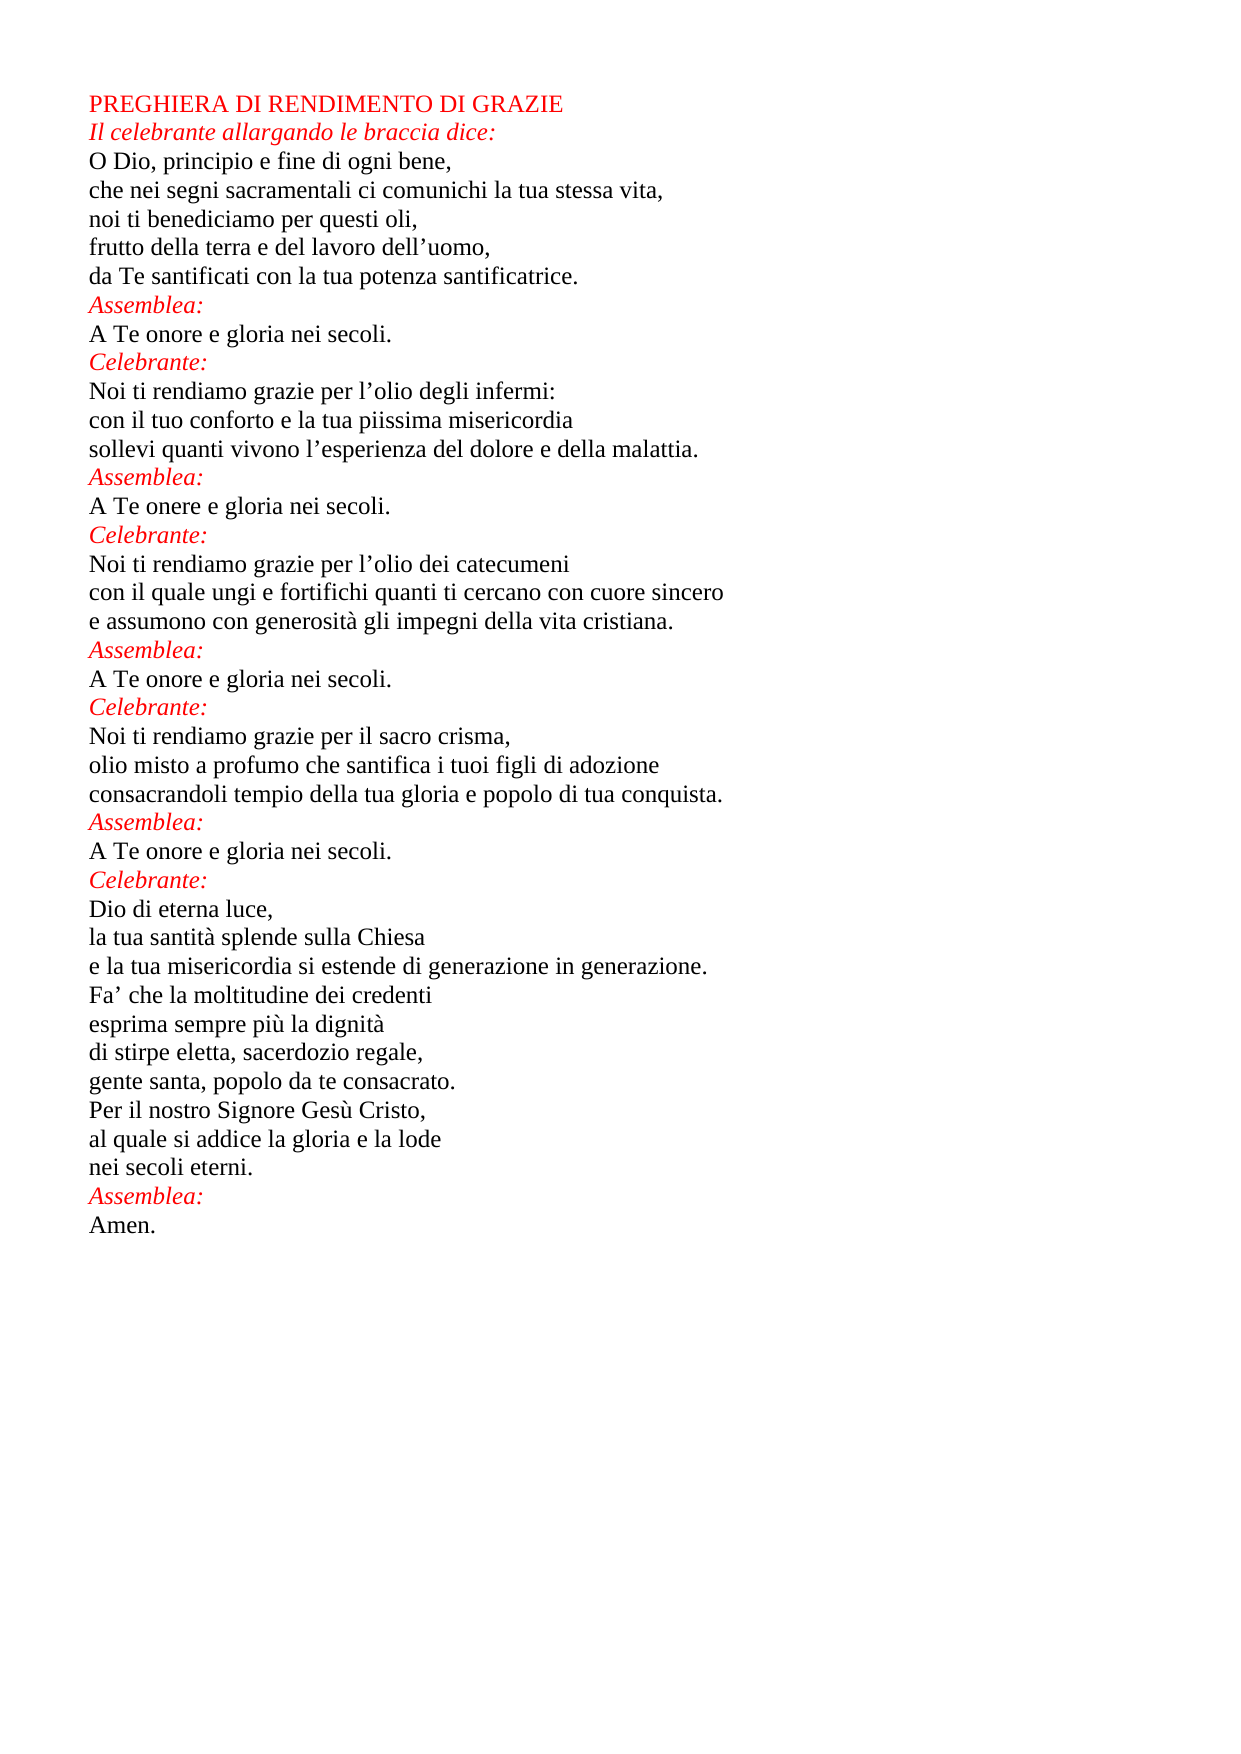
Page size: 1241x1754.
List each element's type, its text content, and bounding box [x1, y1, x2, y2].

text Assemblea: [89, 462, 1152, 491]
text Amen. [89, 1210, 1152, 1239]
text A Te onore e gloria nei secoli. [89, 836, 1152, 865]
text con il quale ungi e fortifichi quanti ti cercano con cuore sincero [89, 577, 1152, 606]
text gente santa, popolo da te consacrato. [89, 1066, 1152, 1095]
text frutto della terra e del lavoro dell’uomo, [89, 232, 1152, 261]
text Fa’ che la moltitudine dei credenti [89, 980, 1152, 1009]
text Il celebrante allargando le braccia dice: [89, 117, 1152, 146]
text Noi ti rendiamo grazie per il sacro crisma, [89, 721, 1152, 750]
text consacrandoli tempio della tua gloria e popolo di tua conquista. [89, 779, 1152, 807]
text di stirpe eletta, sacerdozio regale, [89, 1037, 1152, 1066]
text Celebrante: [89, 692, 1152, 721]
text Celebrante: [89, 865, 1152, 894]
text da Te santificati con la tua potenza santificatrice. [89, 261, 1152, 290]
text Celebrante: [89, 347, 1152, 376]
text sollevi quanti vivono l’esperienza del dolore e della malattia. [89, 434, 1152, 462]
text A Te onore e gloria nei secoli. [89, 664, 1152, 692]
text A Te onere e gloria nei secoli. [89, 491, 1152, 520]
text O Dio, principio e fine di ogni bene, [89, 146, 1152, 175]
text la tua santità splende sulla Chiesa [89, 922, 1152, 951]
text PREGHIERA DI RENDIMENTO DI GRAZIE [89, 89, 1152, 117]
text con il tuo conforto e la tua piissima misericordia [89, 405, 1152, 434]
text nei secoli eterni. [89, 1152, 1152, 1181]
text A Te onore e gloria nei secoli. [89, 319, 1152, 347]
text Dio di eterna luce, [89, 894, 1152, 922]
text che nei segni sacramentali ci comunichi la tua stessa vita, [89, 175, 1152, 204]
text esprima sempre più la dignità [89, 1009, 1152, 1037]
text Noi ti rendiamo grazie per l’olio degli infermi: [89, 376, 1152, 405]
text e la tua misericordia si estende di generazione in generazione. [89, 951, 1152, 980]
text Noi ti rendiamo grazie per l’olio dei catecumeni [89, 549, 1152, 577]
text Assemblea: [89, 635, 1152, 664]
text Per il nostro Signore Gesù Cristo, [89, 1095, 1152, 1124]
text olio misto a profumo che santifica i tuoi figli di adozione [89, 750, 1152, 779]
text Celebrante: [89, 520, 1152, 549]
text Assemblea: [89, 1181, 1152, 1210]
text Assemblea: [89, 290, 1152, 319]
text noi ti benediciamo per questi oli, [89, 204, 1152, 232]
text al quale si addice la gloria e la lode [89, 1124, 1152, 1152]
text e assumono con generosità gli impegni della vita cristiana. [89, 606, 1152, 635]
text Assemblea: [89, 807, 1152, 836]
